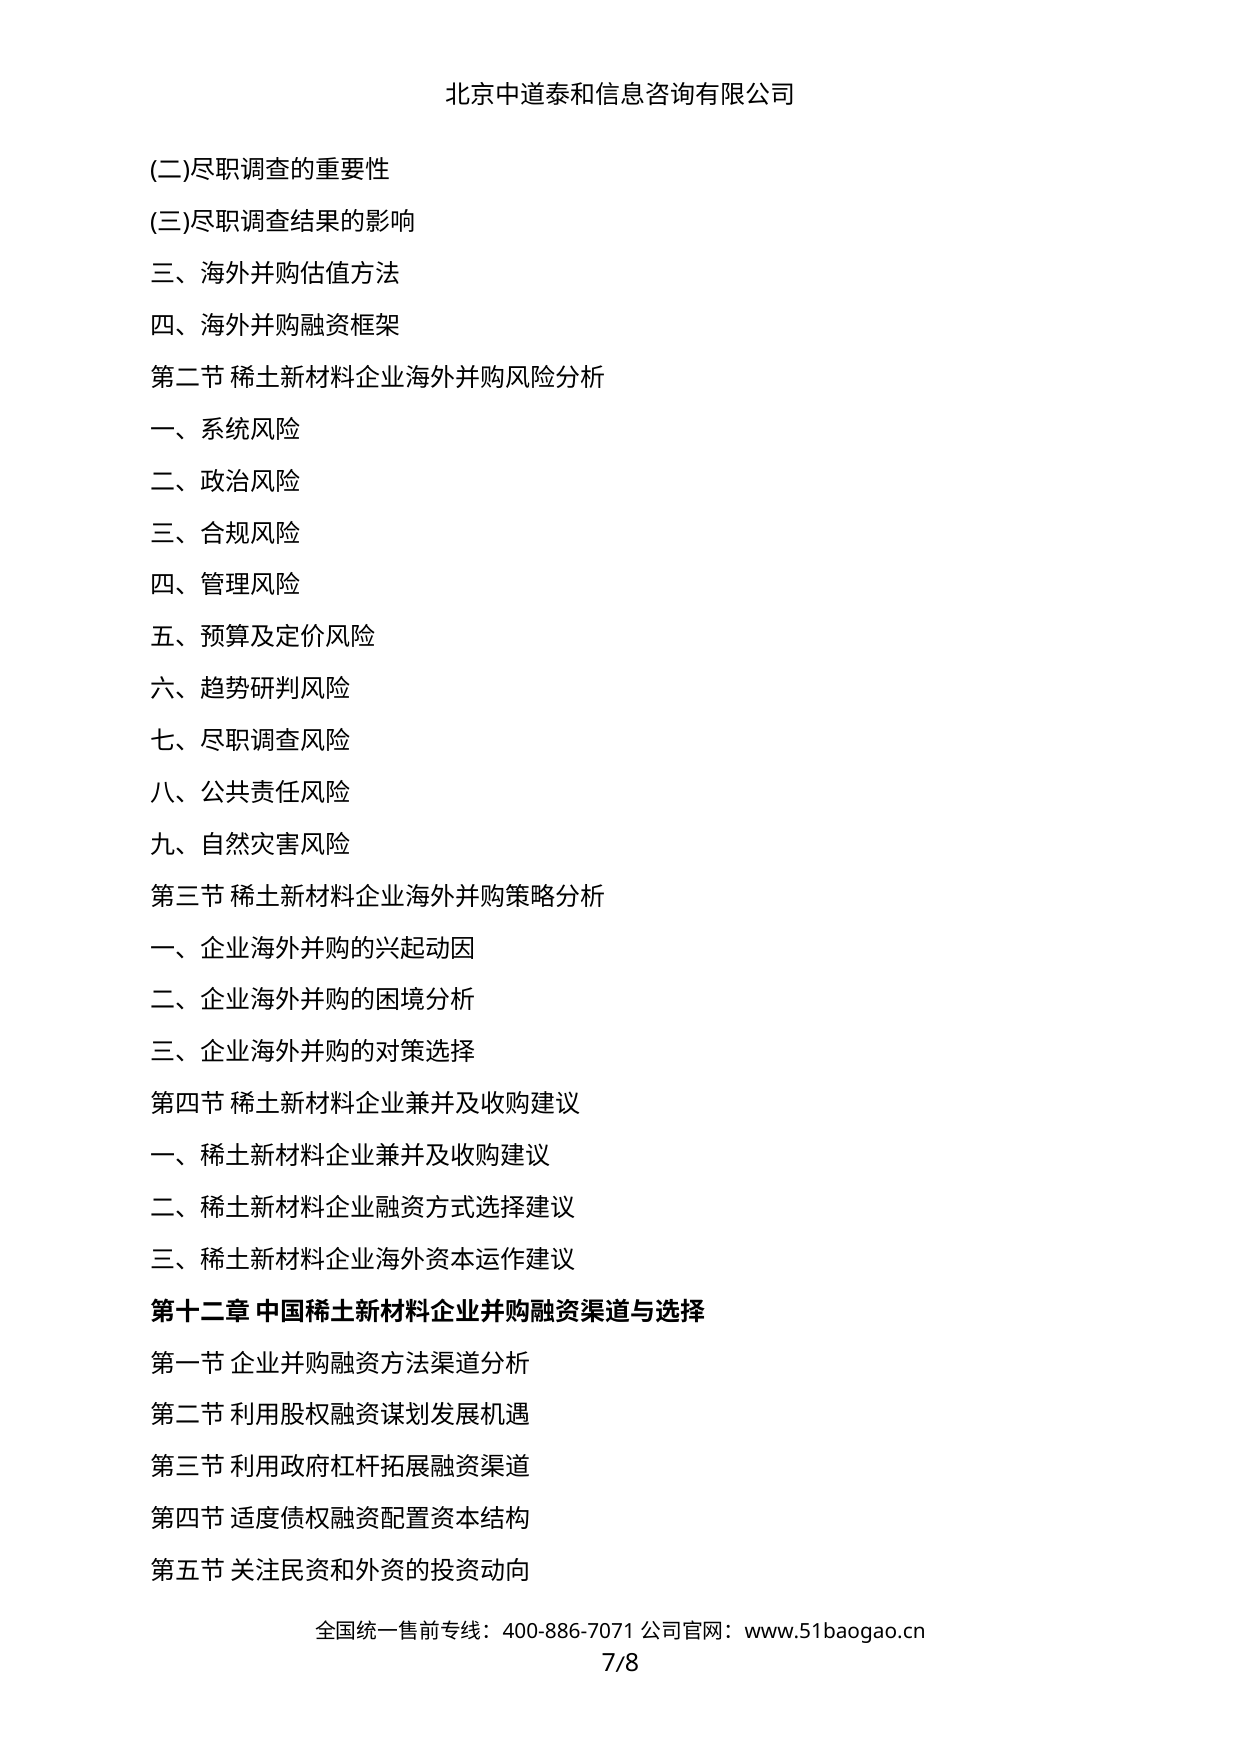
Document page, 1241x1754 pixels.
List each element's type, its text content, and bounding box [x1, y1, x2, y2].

text 二、企业海外并购的困境分析 [150, 980, 1090, 1016]
text 第三节 稀土新材料企业海外并购策略分析 [150, 876, 1090, 912]
text 第三节 利用政府杠杆拓展融资渠道 [150, 1447, 1090, 1483]
text 第一节 企业并购融资方法渠道分析 [150, 1343, 1090, 1379]
text 第十二章 中国稀土新材料企业并购融资渠道与选择 [150, 1291, 1090, 1327]
text 第五节 关注民资和外资的投资动向 [150, 1551, 1090, 1587]
text 四、管理风险 [150, 565, 1090, 601]
text 八、公共责任风险 [150, 772, 1090, 809]
text 五、预算及定价风险 [150, 617, 1090, 653]
text (二)尽职调查的重要性 [150, 150, 1090, 186]
text 第四节 稀土新材料企业兼并及收购建议 [150, 1084, 1090, 1120]
text 一、稀土新材料企业兼并及收购建议 [150, 1136, 1090, 1172]
text 六、趋势研判风险 [150, 669, 1090, 705]
text (三)尽职调查结果的影响 [150, 202, 1090, 238]
text 二、稀土新材料企业融资方式选择建议 [150, 1187, 1090, 1224]
text 第二节 利用股权融资谋划发展机遇 [150, 1395, 1090, 1431]
text 九、自然灾害风险 [150, 824, 1090, 861]
text 七、尽职调查风险 [150, 721, 1090, 757]
text 三、稀土新材料企业海外资本运作建议 [150, 1239, 1090, 1276]
text 第四节 适度债权融资配置资本结构 [150, 1499, 1090, 1535]
text 二、政治风险 [150, 461, 1090, 497]
text 三、企业海外并购的对策选择 [150, 1032, 1090, 1068]
text 一、系统风险 [150, 409, 1090, 446]
text 一、企业海外并购的兴起动因 [150, 928, 1090, 964]
text 三、合规风险 [150, 513, 1090, 549]
text 第二节 稀土新材料企业海外并购风险分析 [150, 357, 1090, 394]
text 四、海外并购融资框架 [150, 306, 1090, 342]
text 三、海外并购估值方法 [150, 254, 1090, 290]
